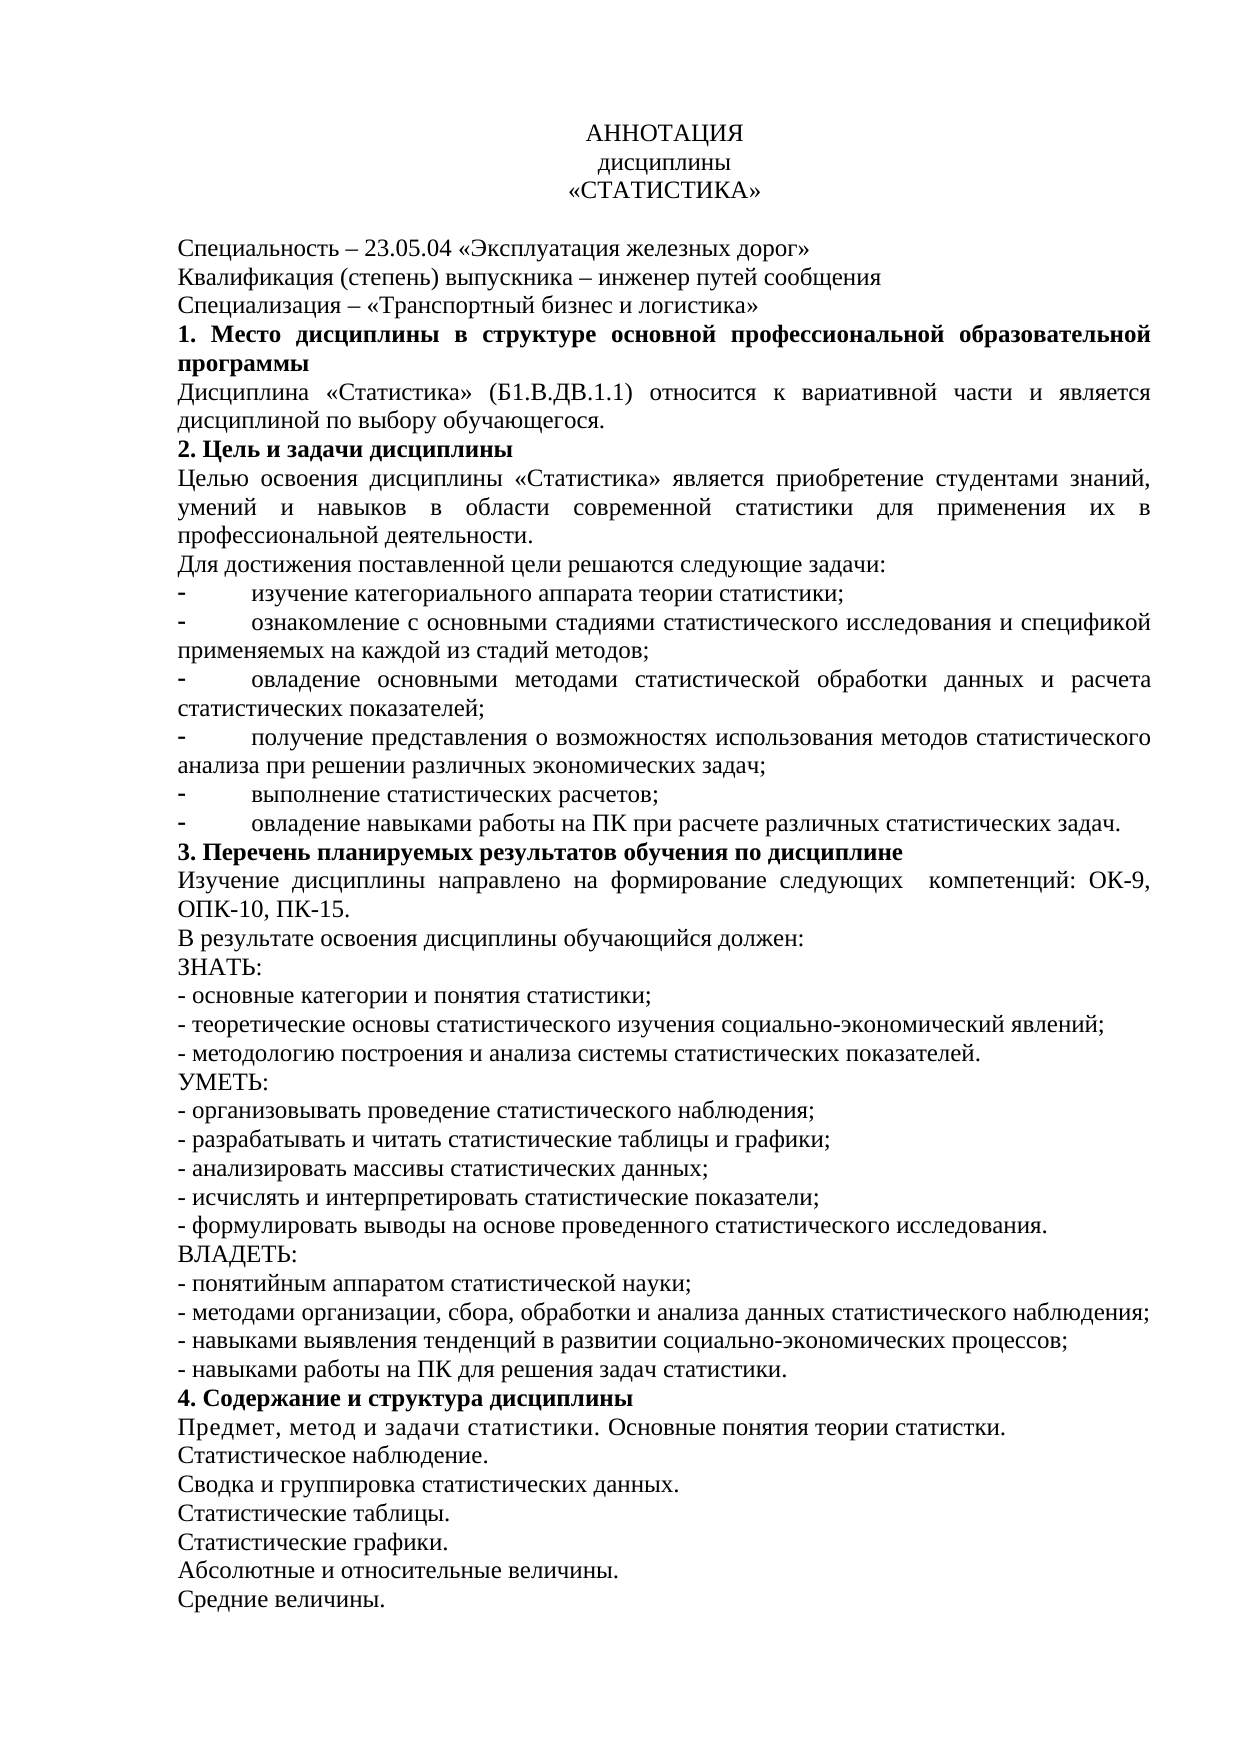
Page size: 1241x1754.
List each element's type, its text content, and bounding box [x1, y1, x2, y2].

text - навыками выявления тенденций в развитии социально-экономических процессов; [177, 1326, 1152, 1354]
text Статистическое наблюдение. [177, 1441, 1152, 1469]
text дисциплины [177, 147, 1152, 176]
text - организовывать проведение статистического наблюдения; [177, 1096, 1152, 1124]
text Абсолютные и относительные величины. [177, 1556, 1152, 1584]
text Статистические графики. [177, 1527, 1152, 1556]
text - исчислять и интерпретировать статистические показатели; [177, 1182, 1152, 1211]
list ознакомление с основными стадиями статистического исследования и спецификой применяемых на каждой из стадий методов; [177, 607, 1152, 664]
text - понятийным аппаратом статистической науки; [177, 1268, 1152, 1297]
list овладение основными методами статистической обработки данных и расчета статистических показателей; [177, 664, 1152, 722]
text ЗНАТЬ: [177, 952, 1152, 981]
text - разрабатывать и читать статистические таблицы и графики; [177, 1124, 1152, 1153]
text - методами организации, сбора, обработки и анализа данных статистического наблюдения; [177, 1297, 1152, 1326]
text - анализировать массивы статистических данных; [177, 1153, 1152, 1182]
text В результате освоения дисциплины обучающийся должен: [177, 923, 1152, 952]
text Изучение дисциплины направлено на формирование следующих компетенций: ОК-9, ОПК-10, ПК-15. [177, 866, 1152, 923]
text Дисциплина «Статистика» (Б1.В.ДВ.1.1) относится к вариативной части и является дисциплиной по выбору обучающегося. [177, 377, 1152, 434]
text Квалификация (степень) выпускника – инженер путей сообщения [177, 262, 1152, 291]
text 4. Содержание и структура дисциплины [177, 1383, 1152, 1412]
list выполнение статистических расчетов; [177, 779, 1152, 808]
text Предмет, метод и задачи статистики. Основные понятия теории статистки. [177, 1412, 1152, 1441]
text АННОТАЦИЯ [177, 118, 1152, 147]
text 1. Место дисциплины в структуре основной профессиональной образовательной программы [177, 319, 1152, 377]
list овладение навыками работы на ПК при расчете различных статистических задач. [177, 808, 1152, 837]
text - формулировать выводы на основе проведенного статистического исследования. [177, 1211, 1152, 1239]
text Специализация – «Транспортный бизнес и логистика» [177, 291, 1152, 319]
text 2. Цель и задачи дисциплины [177, 434, 1152, 463]
text Средние величины. [177, 1584, 1152, 1613]
text 3. Перечень планируемых результатов обучения по дисциплине [177, 837, 1152, 866]
text УМЕТЬ: [177, 1067, 1152, 1096]
text Для достижения поставленной цели решаются следующие задачи: [177, 549, 1152, 578]
text ВЛАДЕТЬ: [177, 1239, 1152, 1268]
list получение представления о возможностях использования методов статистического анализа при решении различных экономических задач; [177, 722, 1152, 779]
text Статистические таблицы. [177, 1498, 1152, 1527]
text - навыками работы на ПК для решения задач статистики. [177, 1354, 1152, 1383]
text - теоретические основы статистического изучения социально-экономический явлений; [177, 1009, 1152, 1038]
text - методологию построения и анализа системы статистических показателей. [177, 1038, 1152, 1067]
text Сводка и группировка статистических данных. [177, 1469, 1152, 1498]
list изучение категориального аппарата теории статистики; [177, 578, 1152, 607]
text «СТАТИСТИКА» [177, 176, 1152, 204]
text - основные категории и понятия статистики; [177, 981, 1152, 1009]
text Специальность – 23.05.04 «Эксплуатация железных дорог» [177, 233, 1152, 262]
text Целью освоения дисциплины «Статистика» является приобретение студентами знаний, умений и навыков в области современной статистики для применения их в профессиональной деятельности. [177, 463, 1152, 549]
